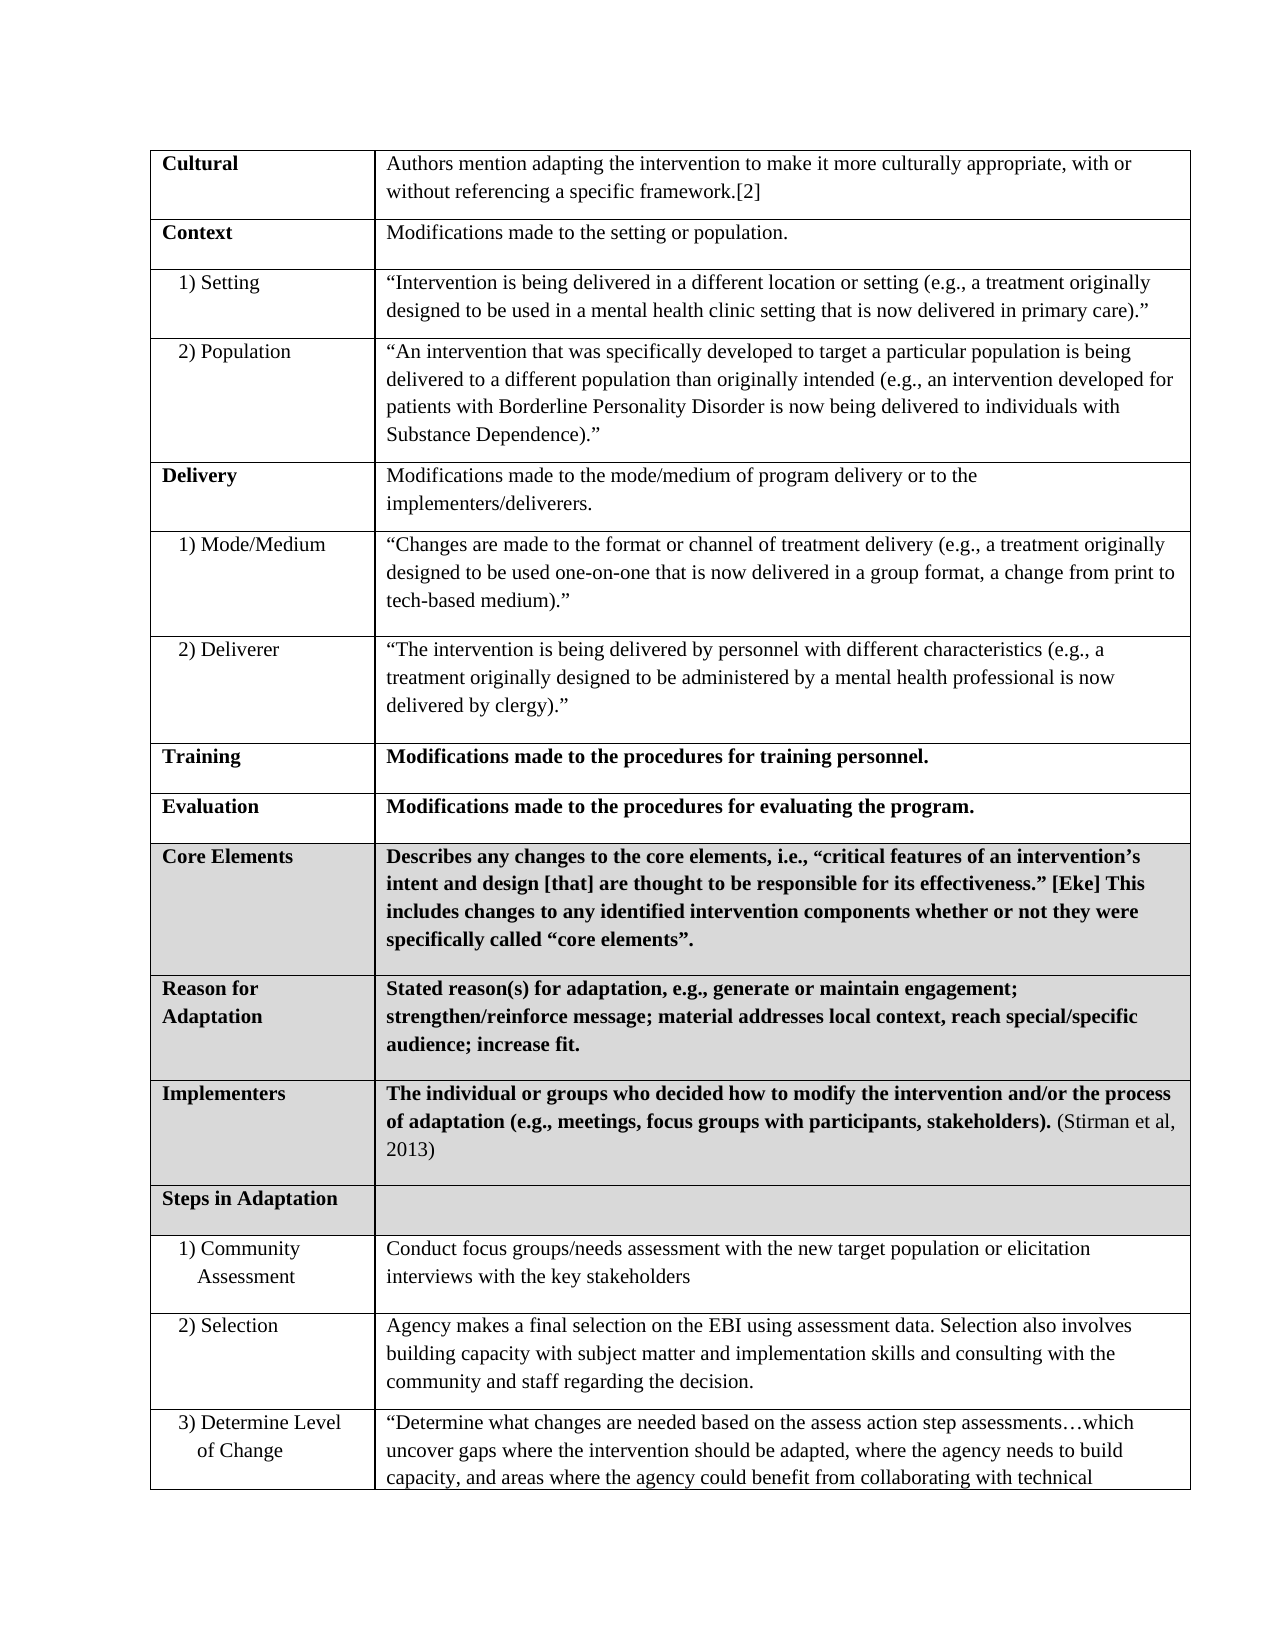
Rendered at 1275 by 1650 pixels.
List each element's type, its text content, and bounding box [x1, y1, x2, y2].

table_cell Modifications made to the procedures for evaluating the program. [376, 794, 1190, 843]
table_cell Context [151, 220, 374, 269]
table_cell The individual or groups who decided how to modify the intervention and/or the process of adaptation (e.g., meetings, focus groups with participants, stakeholders). (Stirman et al, 2013) [376, 1081, 1190, 1185]
table_cell 1) Setting [151, 270, 374, 338]
table_cell Training [151, 744, 374, 793]
table_cell Evaluation [151, 794, 374, 843]
table_cell Implementers [151, 1081, 374, 1185]
table_cell “An intervention that was specifically developed to target a particular population is being delivered to a different population than originally intended (e.g., an intervention developed for patients with Borderline Personality Disorder is now being delivered to individuals with Substance Dependence).” [376, 339, 1190, 462]
table_cell “Changes are made to the format or channel of treatment delivery (e.g., a treatment originally designed to be used one-on-one that is now delivered in a group format, a change from print to tech-based medium).” [376, 532, 1190, 636]
table_cell 1) Community Assessment [151, 1236, 374, 1312]
table_cell Modifications made to the setting or population. [376, 220, 1190, 269]
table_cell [376, 1410, 1190, 1489]
table_cell 2) Deliverer [151, 637, 374, 743]
table_cell Steps in Adaptation [151, 1186, 374, 1235]
table_cell Agency makes a final selection on the EBI using assessment data. Selection also involves building capacity with subject matter and implementation skills and consulting with the community and staff regarding the decision. [376, 1314, 1190, 1409]
table_cell Stated reason(s) for adaptation, e.g., generate or maintain engagement; strengthen/reinforce message; material addresses local context, reach special/specific audience; increase fit. [376, 976, 1190, 1080]
table_cell 1) Mode/Medium [151, 532, 374, 636]
table_cell “The intervention is being delivered by personnel with different characteristics (e.g., a treatment originally designed to be administered by a mental health professional is now delivered by clergy).” [376, 637, 1190, 743]
table_cell Modifications made to the procedures for training personnel. [376, 744, 1190, 793]
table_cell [151, 1410, 374, 1489]
table_cell Authors mention adapting the intervention to make it more culturally appropriate, with or without referencing a specific framework.[2] [376, 151, 1190, 219]
table_cell Modifications made to the mode/medium of program delivery or to the implementers/deliverers. [376, 463, 1190, 531]
table_cell Reason for Adaptation [151, 976, 374, 1080]
table_cell “Intervention is being delivered in a different location or setting (e.g., a treatment originally designed to be used in a mental health clinic setting that is now delivered in primary care).” [376, 270, 1190, 338]
table_cell Delivery [151, 463, 374, 531]
table_cell Cultural [151, 151, 374, 219]
table_cell Conduct focus groups/needs assessment with the new target population or elicitation interviews with the key stakeholders [376, 1236, 1190, 1312]
table_cell Describes any changes to the core elements, i.e., “critical features of an intervention’s intent and design [that] are thought to be responsible for its effectiveness.” [Eke] This includes changes to any identified intervention components whether or not they were specifically called “core elements”. [376, 844, 1190, 975]
table_cell 2) Population [151, 339, 374, 462]
table_cell 2) Selection [151, 1314, 374, 1409]
table_cell [376, 1186, 1190, 1235]
table_cell Core Elements [151, 844, 374, 975]
